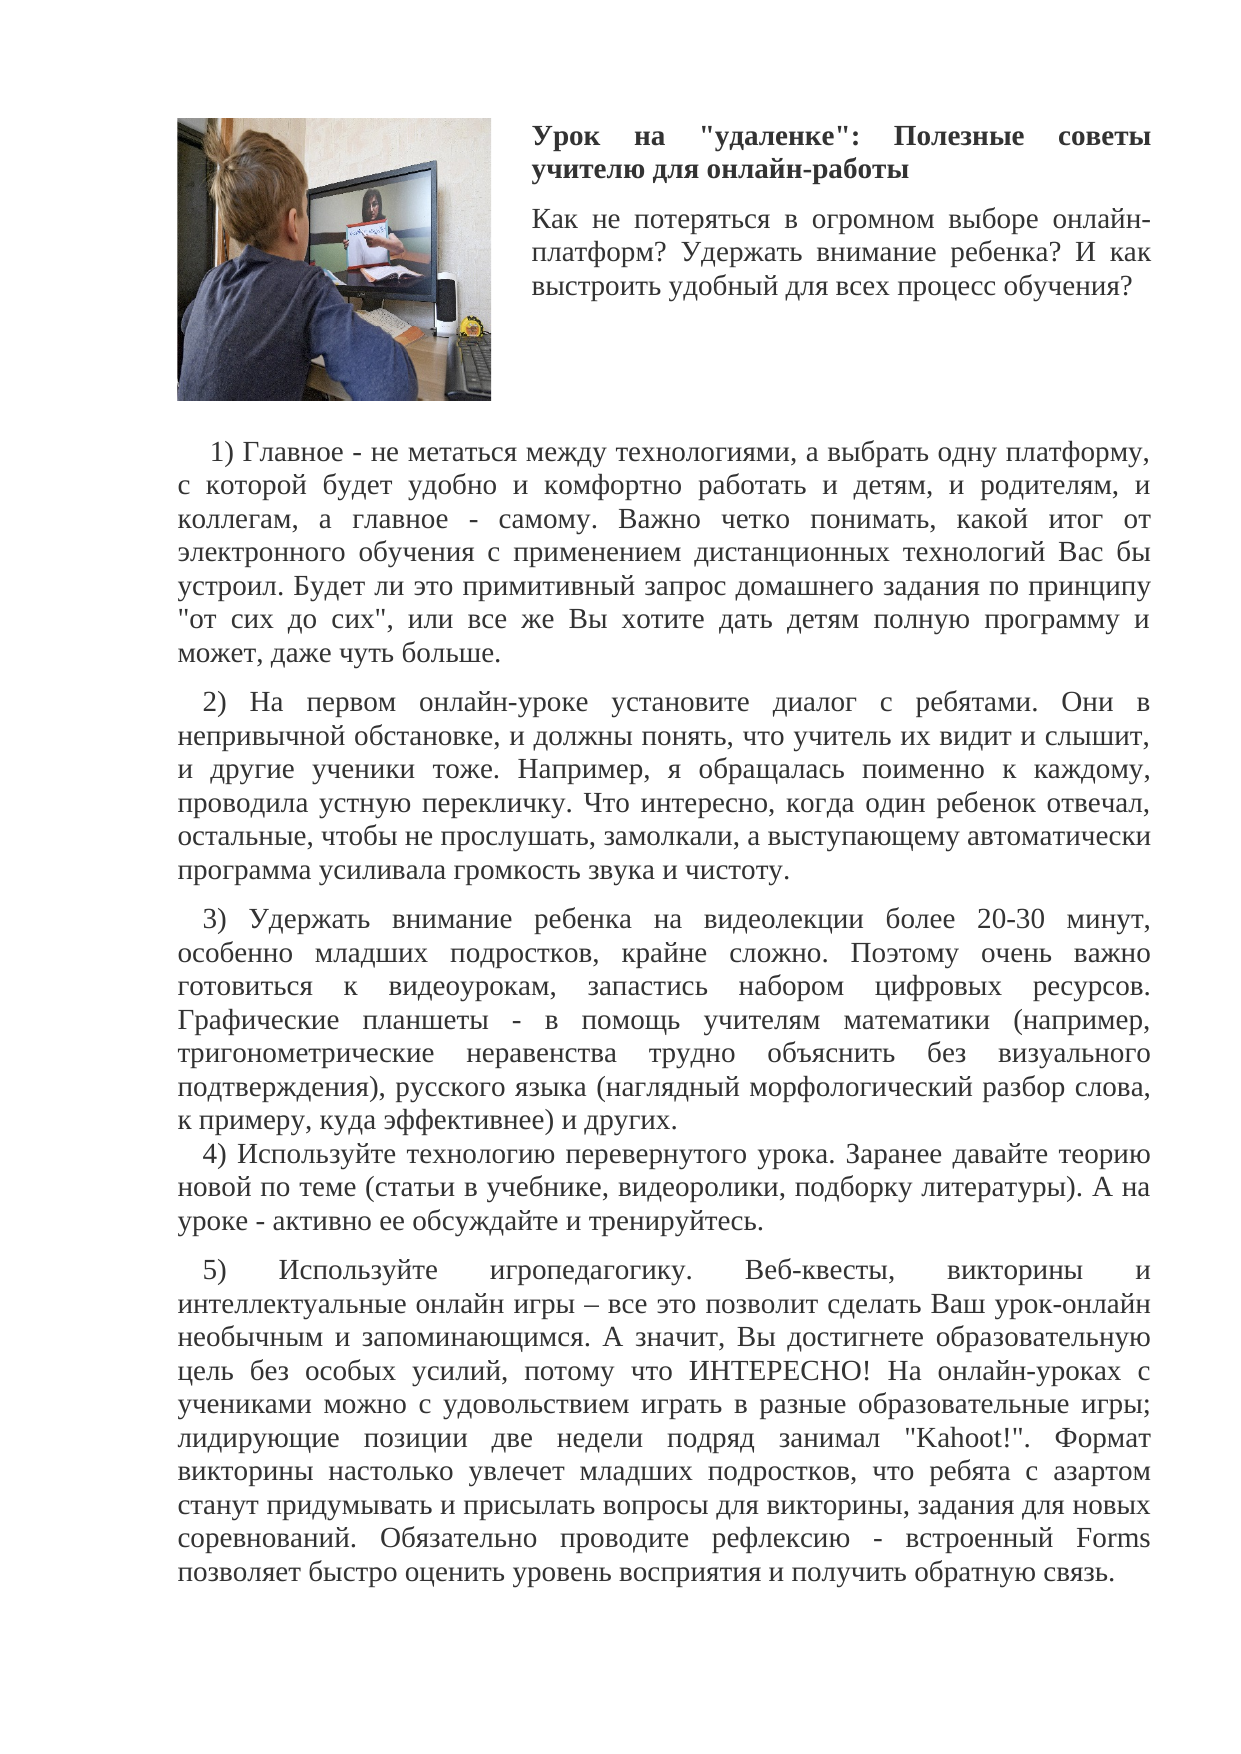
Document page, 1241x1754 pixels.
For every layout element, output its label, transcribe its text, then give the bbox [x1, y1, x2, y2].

text Урок на "удаленке": Полезные советы учителю для онлайн-работы [531, 118, 1152, 185]
text 2) На первом онлайн-уроке установите диалог с ребятами. Они в непривычной обстановке, и должны понять, что учитель их видит и слышит, и другие ученики тоже. Например, я обращалась поименно к каждому, проводила устную перекличку. Что интересно, когда один ребенок отвечал, остальные, чтобы не прослушать, замолкали, а выступающему автоматически программа усиливала громкость звука и чистоту. [177, 684, 1152, 886]
text Как не потеряться в огромном выборе онлайн-платформ? Удержать внимание ребенка? И как выстроить удобный для всех процесс обучения? [531, 201, 1152, 301]
text 5) Используйте игропедагогику. Веб-квесты, викторины и интеллектуальные онлайн игры – все это позволит сделать Ваш урок-онлайн необычным и запоминающимся. А значит, Вы достигнете образовательную цель без особых усилий, потому что ИНТЕРЕСНО! На онлайн-уроках с учениками можно с удовольствием играть в разные образовательные игры; лидирующие позиции две недели подряд занимал "Kahoot!". Формат викторины настолько увлечет младших подростков, что ребята с азартом станут придумывать и присылать вопросы для викторины, задания для новых соревнований. Обязательно проводите рефлексию - встроенный Forms позволяет быстро оценить уровень восприятия и получить обратную связь. [177, 1252, 1152, 1588]
text 4) Используйте технологию перевернутого урока. Заранее давайте теорию новой по теме (статьи в учебнике, видеоролики, подборку литературы). А на уроке - активно ее обсуждайте и тренируйтесь. [177, 1136, 1152, 1237]
text 3) Удержать внимание ребенка на видеолекции более 20-30 минут, особенно младших подростков, крайне сложно. Поэтому очень важно готовиться к видеоурокам, запастись набором цифровых ресурсов. Графические планшеты - в помощь учителям математики (например, тригонометрические неравенства трудно объяснить без визуального подтверждения), русского языка (наглядный морфологический разбор слова, к примеру, куда эффективнее) и других. [177, 901, 1152, 1136]
picture [177, 118, 492, 401]
text 1) Главное - не метаться между технологиями, а выбрать одну платформу, с которой будет удобно и комфортно работать и детям, и родителям, и коллегам, а главное - самому. Важно четко понимать, какой итог от электронного обучения с применением дистанционных технологий Вас бы устроил. Будет ли это примитивный запрос домашнего задания по принципу "от сих до сих", или все же Вы хотите дать детям полную программу и может, даже чуть больше. [177, 434, 1152, 669]
